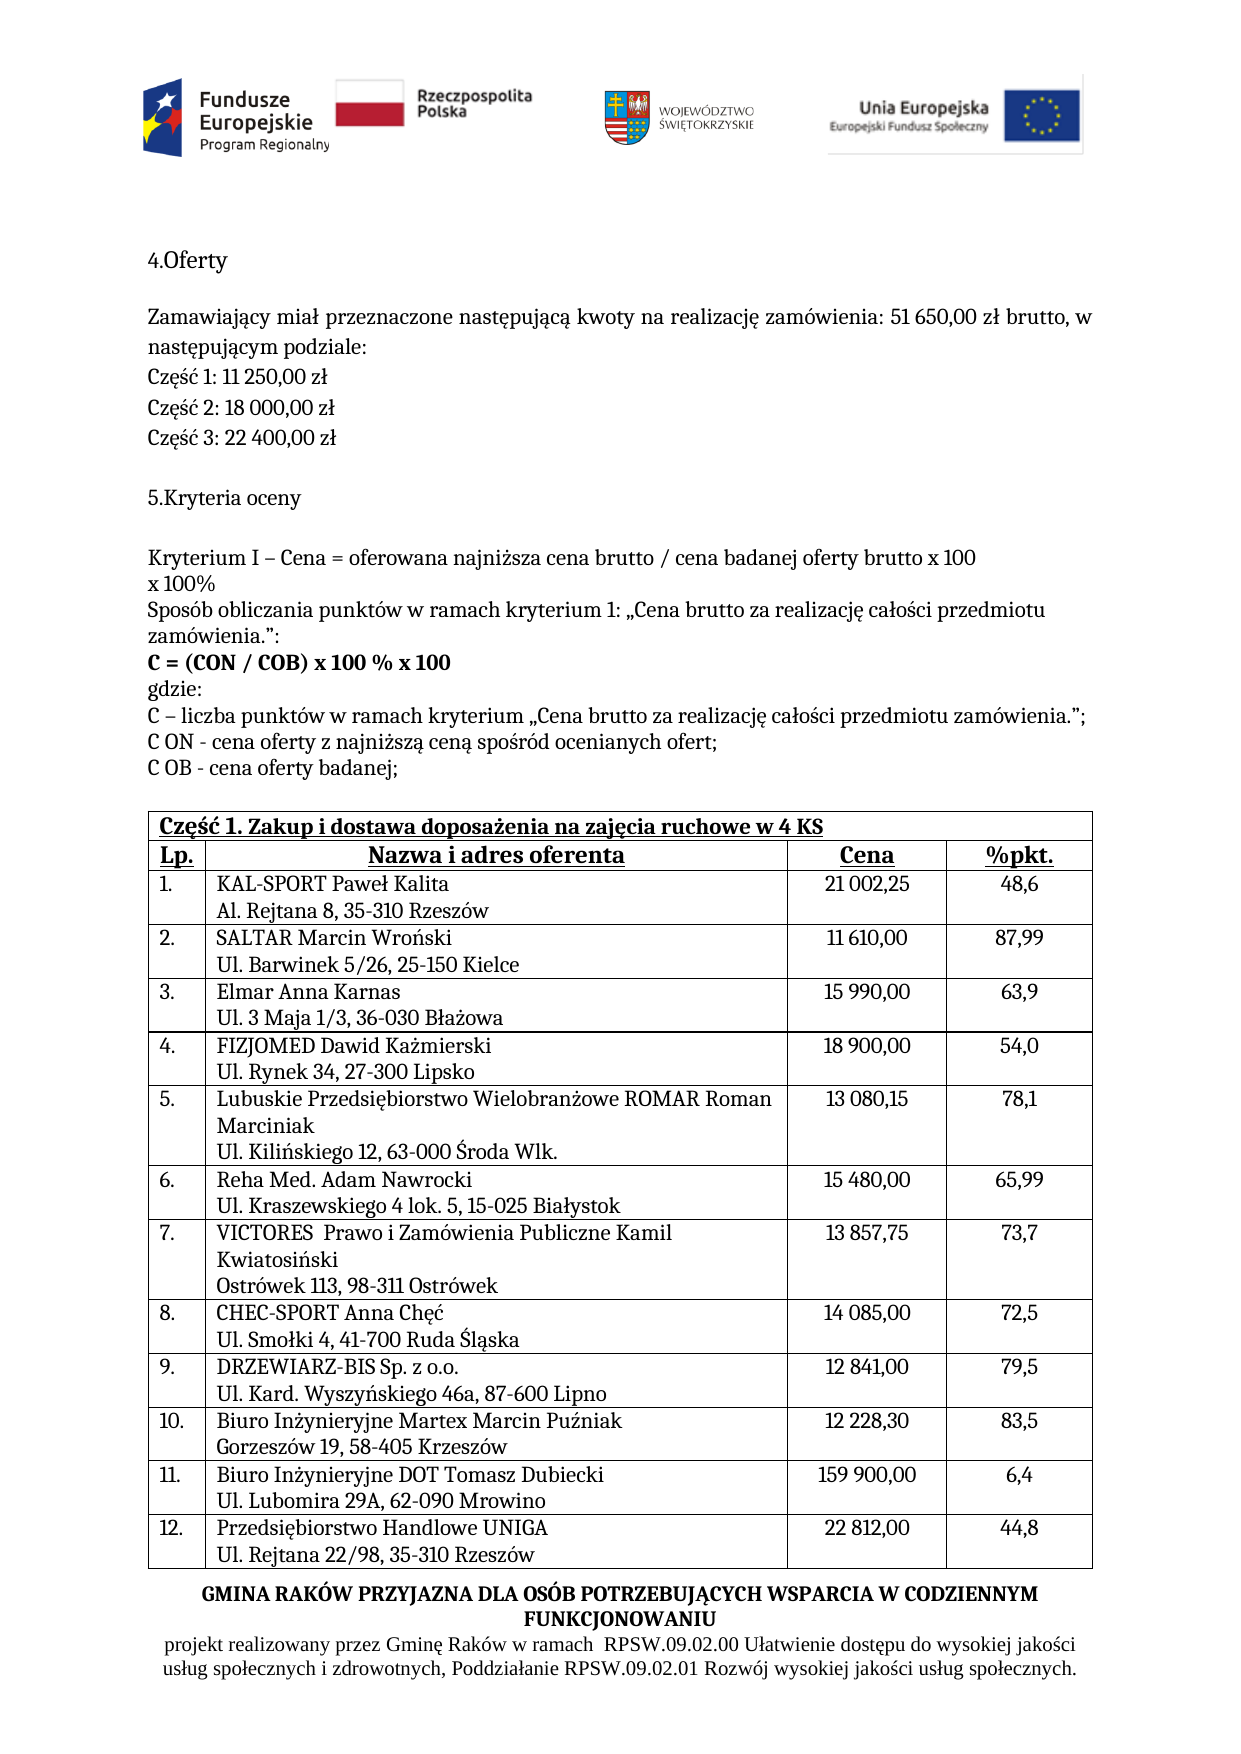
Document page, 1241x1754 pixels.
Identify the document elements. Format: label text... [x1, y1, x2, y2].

text 4.Oferty [148, 246, 1093, 274]
text Część 2: 18 000,00 zł [148, 394, 1093, 421]
table_cell 63,9 [947, 979, 1092, 1031]
table_cell 44,8 [947, 1515, 1092, 1568]
table_cell SALTAR Marcin Wroński Ul. Barwinek 5/26, 25-150 Kielce [206, 925, 787, 978]
table_cell Biuro Inżynieryjne DOT Tomasz Dubiecki Ul. Lubomira 29A, 62-090 Mrowino [206, 1461, 787, 1514]
table_cell Biuro Inżynieryjne Martex Marcin Puźniak Gorzeszów 19, 58-405 Krzeszów [206, 1408, 787, 1460]
table_cell 15 990,00 [788, 979, 946, 1031]
table_cell 2. [149, 925, 205, 978]
table_cell 8. [149, 1300, 205, 1353]
table_cell 6. [149, 1166, 205, 1219]
table_cell 13 857,75 [788, 1220, 946, 1299]
picture [143, 73, 544, 157]
table_cell 78,1 [947, 1086, 1092, 1165]
table_cell 72,5 [947, 1300, 1092, 1353]
table_cell 65,99 [947, 1166, 1092, 1219]
table_cell 83,5 [947, 1408, 1092, 1460]
table_cell 159 900,00 [788, 1461, 946, 1514]
table_cell 9. [149, 1354, 205, 1407]
table_cell KAL-SPORT Paweł Kalita Al. Rejtana 8, 35-310 Rzeszów [206, 871, 787, 924]
table_cell FIZJOMED Dawid Każmierski Ul. Rynek 34, 27-300 Lipsko [206, 1033, 787, 1085]
table_cell 11 610,00 [788, 925, 946, 978]
table_cell 18 900,00 [788, 1033, 946, 1085]
table_cell 6,4 [947, 1461, 1092, 1514]
table_cell 15 480,00 [788, 1166, 946, 1219]
table_cell 13 080,15 [788, 1086, 946, 1165]
table_cell 3. [149, 979, 205, 1031]
table_cell 79,5 [947, 1354, 1092, 1407]
table_cell Przedsiębiorstwo Handlowe UNIGA Ul. Rejtana 22/98, 35-310 Rzeszów [206, 1515, 787, 1568]
table_cell Lp. [149, 841, 205, 870]
table_cell 22 812,00 [788, 1515, 946, 1568]
text Część 3: 22 400,00 zł [148, 424, 1093, 451]
table_cell 4. [149, 1033, 205, 1085]
table_cell Reha Med. Adam Nawrocki Ul. Kraszewskiego 4 lok. 5, 15-025 Białystok [206, 1166, 787, 1219]
table_cell 11. [149, 1461, 205, 1514]
table_cell 10. [149, 1408, 205, 1460]
table_cell 7. [149, 1220, 205, 1299]
table_cell %pkt. [947, 841, 1092, 870]
text Zamawiający miał przeznaczone następującą kwoty na realizację zamówienia: 51 650,00 zł brutto, w następującym podziale: [148, 304, 1093, 360]
table_cell 54,0 [947, 1033, 1092, 1085]
text Kryterium I – Cena = oferowana najniższa cena brutto / cena badanej oferty brutto x 100 x 100% Sposób obliczania punktów w ramach kryterium 1: „Cena brutto za realizację całości przedmiotu zamówienia.”: C = (CON / COB) x 100 % x 100 gdzie: C – liczba punktów w ramach kryterium „Cena brutto za realizację całości przedmiotu zamówienia.”; C ON - cena oferty z najniższą ceną spośród ocenianych ofert; C OB - cena oferty badanej; [148, 544, 1093, 781]
table_header Część 1. Zakup i dostawa doposażenia na zajęcia ruchowe w 4 KS [149, 812, 1092, 840]
picture [827, 74, 1085, 156]
table_cell Nazwa i adres oferenta [206, 841, 787, 870]
table_cell VICTORES Prawo i Zamówienia Publiczne Kamil Kwiatosiński Ostrówek 113, 98-311 Ostrówek [206, 1220, 787, 1299]
table_cell 21 002,25 [788, 871, 946, 924]
table_cell DRZEWIARZ-BIS Sp. z o.o. Ul. Kard. Wyszyńskiego 46a, 87-600 Lipno [206, 1354, 787, 1407]
table_cell Cena [788, 841, 946, 870]
table_cell 14 085,00 [788, 1300, 946, 1353]
table_cell CHEC-SPORT Anna Chęć Ul. Smołki 4, 41-700 Ruda Śląska [206, 1300, 787, 1353]
table_cell Elmar Anna Karnas Ul. 3 Maja 1/3, 36-030 Błażowa [206, 979, 787, 1031]
table_cell 12. [149, 1515, 205, 1568]
picture [604, 80, 754, 151]
table_cell Lubuskie Przedsiębiorstwo Wielobranżowe ROMAR Roman Marciniak Ul. Kilińskiego 12, 63-000 Środa Wlk. [206, 1086, 787, 1165]
table_cell 1. [149, 871, 205, 924]
text Część 1: 11 250,00 zł [148, 364, 1093, 390]
table_cell 87,99 [947, 925, 1092, 978]
table_cell 12 228,30 [788, 1408, 946, 1460]
table_cell 48,6 [947, 871, 1092, 924]
table_cell 12 841,00 [788, 1354, 946, 1407]
text 5.Kryteria oceny [148, 485, 1093, 511]
table_cell 73,7 [947, 1220, 1092, 1299]
table_cell 5. [149, 1086, 205, 1165]
